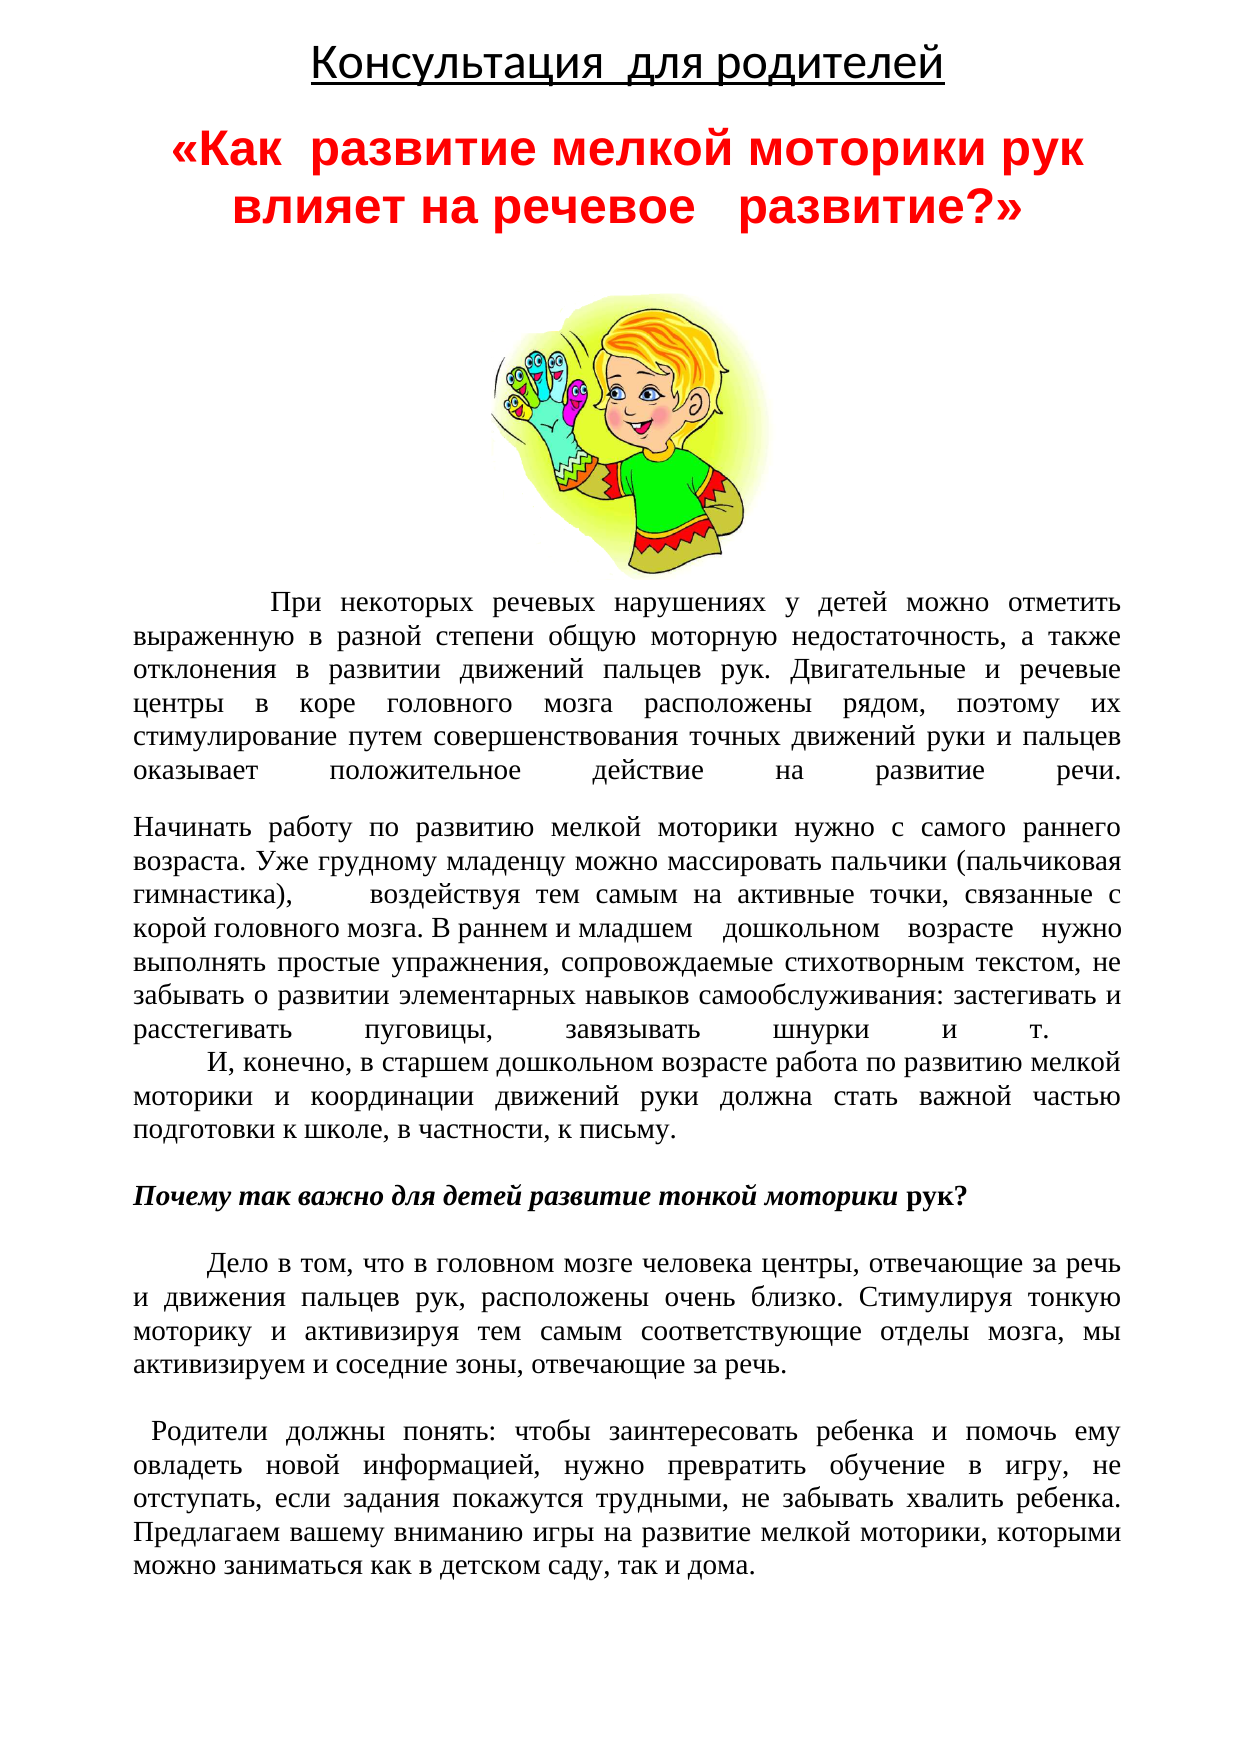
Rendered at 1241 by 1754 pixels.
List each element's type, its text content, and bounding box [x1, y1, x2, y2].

picture [491, 291, 779, 580]
text Консультация для родителей [133, 29, 1122, 91]
text При некоторых речевых нарушениях у детей можно отметить выраженную в разной степени общую моторную недостаточность, а также отклонения в развитии движений пальцев рук. Двигательные и речевые центры в коре головного мозга расположены рядом, поэтому их стимулирование путем совершенствования точных движений руки и пальцев оказывает положительное действие на развитие речи. Начинать работу по развитию мелкой моторики нужно с самого раннего возраста. Уже грудному младенцу можно массировать пальчики (пальчиковая гимнастика), воздействуя тем самым на активные точки, связанные с корой головного мозга. В раннем и младшем дошкольном возрасте нужно выполнять простые упражнения, сопровождаемые стихотворным текстом, не забывать о развитии элементарных навыков самообслуживания: застегивать и расстегивать пуговицы, завязывать шнурки и т. И, конечно, в старшем дошкольном возрасте работа по развитию мелкой моторики и координации движений руки должна стать важной частью подготовки к школе, в частности, к письму. Почему так важно для детей развитие тонкой моторики рук? [133, 584, 1122, 1212]
text Дело в том, что в головном мозге человека центры, отвечающие за речь и движения пальцев рук, расположены очень близко. Стимулируя тонкую моторику и активизируя тем самым соответствующие отделы мозга, мы активизируем и соседние зоны, отвечающие за речь. Родители должны понять: чтобы заинтересовать ребенка и помочь ему овладеть новой информацией, нужно превратить обучение в игру, не отступать, если задания покажутся трудными, не забывать хвалить ребенка. Предлагаем вашему вниманию игры на развитие мелкой моторики, которыми можно заниматься как в детском саду, так и дома. [133, 1246, 1122, 1581]
text «Как развитие мелкой моторики рук влияет на речевое развитие?» [133, 119, 1122, 234]
